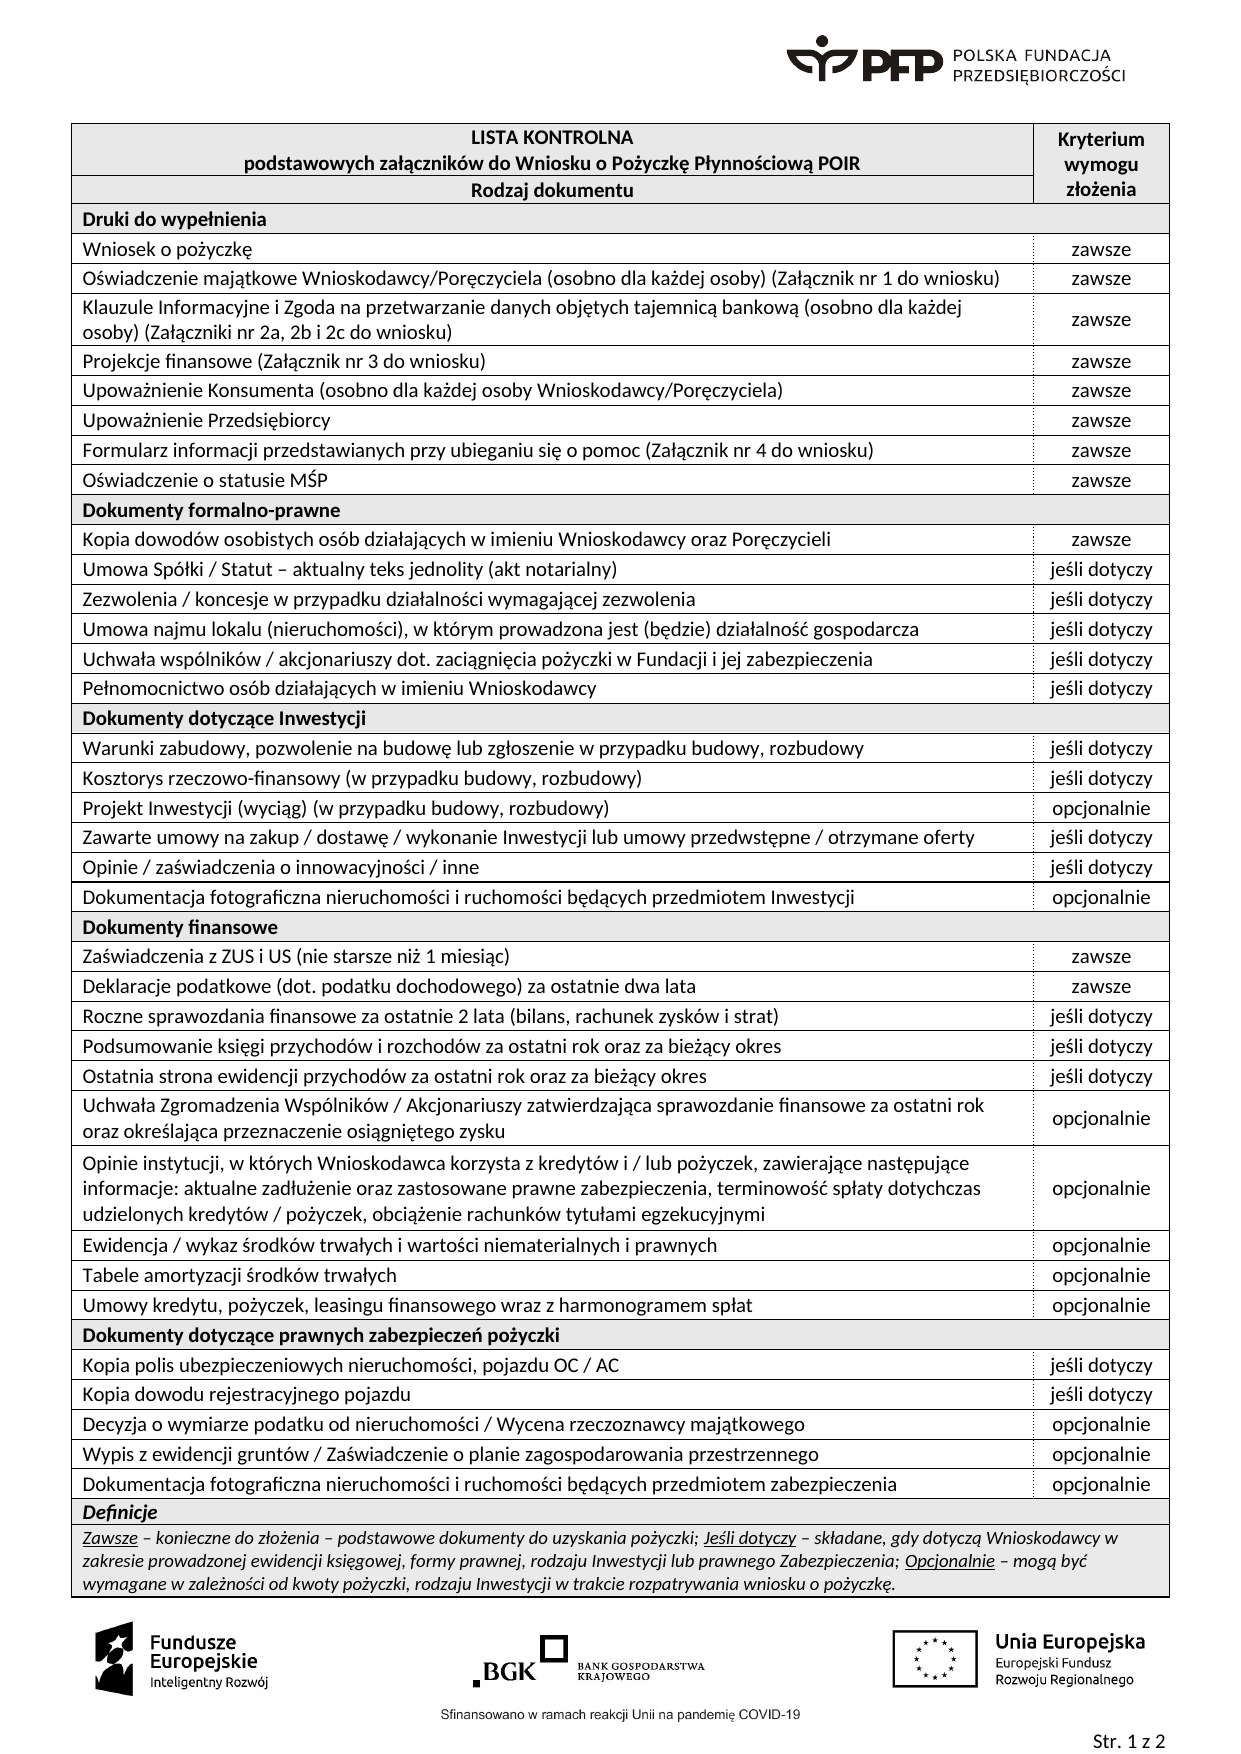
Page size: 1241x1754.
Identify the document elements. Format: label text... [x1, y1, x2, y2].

table_cell jeśli dotyczy [1034, 853, 1169, 881]
table_cell jeśli dotyczy [1034, 1350, 1169, 1379]
table_cell jeśli dotyczy [1034, 823, 1169, 852]
table_cell zawsze [1034, 465, 1169, 494]
table_cell Wypis z ewidencji gruntów / Zaświadczenie o planie zagospodarowania przestrzennego [72, 1440, 1033, 1468]
table_cell Roczne sprawozdania finansowe za ostatnie 2 lata (bilans, rachunek zysków i strat) [72, 1002, 1033, 1030]
table_cell opcjonalnie [1034, 1291, 1169, 1319]
table_cell zawsze [1034, 294, 1169, 345]
table_cell jeśli dotyczy [1034, 674, 1169, 703]
table_cell Oświadczenie o statusie MŚP [72, 465, 1033, 494]
table_cell Klauzule Informacyjne i Zgoda na przetwarzanie danych objętych tajemnicą bankową (osobno dla każdej osoby) (Załączniki nr 2a, 2b i 2c do wniosku) [72, 294, 1033, 345]
table_cell Kopia dowodów osobistych osób działających w imieniu Wnioskodawcy oraz Poręczycieli [72, 525, 1033, 554]
table_cell opcjonalnie [1034, 1410, 1169, 1438]
table_cell Dokumenty finansowe [72, 912, 1169, 941]
table_cell Zezwolenia / koncesje w przypadku działalności wymagającej zezwolenia [72, 585, 1033, 613]
table_cell zawsze [1034, 436, 1169, 464]
table_cell jeśli dotyczy [1034, 763, 1169, 792]
table_cell Upoważnienie Przedsiębiorcy [72, 406, 1033, 434]
table_cell Zawarte umowy na zakup / dostawę / wykonanie Inwestycji lub umowy przedwstępne / otrzymane oferty [72, 823, 1033, 852]
table_cell jeśli dotyczy [1034, 1002, 1169, 1030]
table_cell Formularz informacji przedstawianych przy ubieganiu się o pomoc (Załącznik nr 4 do wniosku) [72, 436, 1033, 464]
table_cell Umowy kredytu, pożyczek, leasingu finansowego wraz z harmonogramem spłat [72, 1291, 1033, 1319]
table_cell Druki do wypełnienia [72, 204, 1169, 233]
table_cell opcjonalnie [1034, 793, 1169, 822]
table_cell Dokumentacja fotograficzna nieruchomości i ruchomości będących przedmiotem zabezpieczenia [72, 1469, 1033, 1498]
table_cell Projekcje finansowe (Załącznik nr 3 do wniosku) [72, 346, 1033, 375]
table_cell Kosztorys rzeczowo-finansowy (w przypadku budowy, rozbudowy) [72, 763, 1033, 792]
picture [75, 0, 1166, 121]
table_cell opcjonalnie [1034, 883, 1169, 911]
table_cell jeśli dotyczy [1034, 1031, 1169, 1060]
table_header Kryterium wymogu złożenia [1034, 124, 1169, 203]
table_cell Dokumenty dotyczące Inwestycji [72, 704, 1169, 732]
table_cell Oświadczenie majątkowe Wnioskodawcy/Poręczyciela (osobno dla każdej osoby) (Załącznik nr 1 do wniosku) [72, 264, 1033, 293]
table_cell Kopia dowodu rejestracyjnego pojazdu [72, 1380, 1033, 1409]
table_cell Decyzja o wymiarze podatku od nieruchomości / Wycena rzeczoznawcy majątkowego [72, 1410, 1033, 1438]
table_cell Definicje [72, 1499, 1169, 1524]
table_cell Umowa najmu lokalu (nieruchomości), w którym prowadzona jest (będzie) działalność gospodarcza [72, 614, 1033, 643]
table_cell jeśli dotyczy [1034, 614, 1169, 643]
table_cell opcjonalnie [1034, 1261, 1169, 1289]
table_cell jeśli dotyczy [1034, 644, 1169, 673]
table_cell Zawsze – konieczne do złożenia – podstawowe dokumenty do uzyskania pożyczki; Jeśli dotyczy – składane, gdy dotyczą Wnioskodawcy w zakresie prowadzonej ewidencji księgowej, formy prawnej, rodzaju Inwestycji lub prawnego Zabezpieczenia; Opcjonalnie – mogą być wymagane w zależności od kwoty pożyczki, rodzaju Inwestycji w trakcie rozpatrywania wniosku o pożyczkę. [72, 1525, 1169, 1596]
table_cell zawsze [1034, 234, 1169, 263]
table_cell Podsumowanie księgi przychodów i rozchodów za ostatni rok oraz za bieżący okres [72, 1031, 1033, 1060]
table_cell Tabele amortyzacji środków trwałych [72, 1261, 1033, 1289]
table_cell opcjonalnie [1034, 1146, 1169, 1230]
table_cell zawsze [1034, 406, 1169, 434]
table_cell Uchwała Zgromadzenia Wspólników / Akcjonariuszy zatwierdzająca sprawozdanie finansowe za ostatni rok oraz określająca przeznaczenie osiągniętego zysku [72, 1091, 1033, 1145]
table_cell Pełnomocnictwo osób działających w imieniu Wnioskodawcy [72, 674, 1033, 703]
table_cell Warunki zabudowy, pozwolenie na budowę lub zgłoszenie w przypadku budowy, rozbudowy [72, 734, 1033, 762]
table_cell Umowa Spółki / Statut – aktualny teks jednolity (akt notarialny) [72, 555, 1033, 583]
table_cell Dokumentacja fotograficzna nieruchomości i ruchomości będących przedmiotem Inwestycji [72, 883, 1033, 911]
table_cell jeśli dotyczy [1034, 585, 1169, 613]
table_cell Kopia polis ubezpieczeniowych nieruchomości, pojazdu OC / AC [72, 1350, 1033, 1379]
table_cell opcjonalnie [1034, 1231, 1169, 1260]
table_cell Opinie instytucji, w których Wnioskodawca korzysta z kredytów i / lub pożyczek, zawierające następujące informacje: aktualne zadłużenie oraz zastosowane prawne zabezpieczenia, terminowość spłaty dotychczas udzielonych kredytów / pożyczek, obciążenie rachunków tytułami egzekucyjnymi [72, 1146, 1033, 1230]
table_cell Dokumenty dotyczące prawnych zabezpieczeń pożyczki [72, 1320, 1169, 1349]
table_cell Opinie / zaświadczenia o innowacyjności / inne [72, 853, 1033, 881]
picture [75, 1609, 1166, 1729]
table_cell Rodzaj dokumentu [72, 176, 1033, 203]
table_header LISTA KONTROLNA podstawowych załączników do Wniosku o Pożyczkę Płynnościową POIR [72, 124, 1033, 175]
table_cell Uchwała wspólników / akcjonariuszy dot. zaciągnięcia pożyczki w Fundacji i jej zabezpieczenia [72, 644, 1033, 673]
table_cell Dokumenty formalno-prawne [72, 495, 1169, 524]
table_cell opcjonalnie [1034, 1440, 1169, 1468]
table_cell zawsze [1034, 264, 1169, 293]
table_cell Ostatnia strona ewidencji przychodów za ostatni rok oraz za bieżący okres [72, 1061, 1033, 1090]
table_cell jeśli dotyczy [1034, 1380, 1169, 1409]
table_cell jeśli dotyczy [1034, 1061, 1169, 1090]
table_cell zawsze [1034, 525, 1169, 554]
table_cell zawsze [1034, 942, 1169, 971]
table_cell Ewidencja / wykaz środków trwałych i wartości niematerialnych i prawnych [72, 1231, 1033, 1260]
table_cell jeśli dotyczy [1034, 734, 1169, 762]
table_cell zawsze [1034, 376, 1169, 405]
table_cell Zaświadczenia z ZUS i US (nie starsze niż 1 miesiąc) [72, 942, 1033, 971]
table_cell Upoważnienie Konsumenta (osobno dla każdej osoby Wnioskodawcy/Poręczyciela) [72, 376, 1033, 405]
table_cell Wniosek o pożyczkę [72, 234, 1033, 263]
table_cell opcjonalnie [1034, 1469, 1169, 1498]
table_cell opcjonalnie [1034, 1091, 1169, 1145]
table_cell zawsze [1034, 346, 1169, 375]
table_cell Projekt Inwestycji (wyciąg) (w przypadku budowy, rozbudowy) [72, 793, 1033, 822]
table_cell Deklaracje podatkowe (dot. podatku dochodowego) za ostatnie dwa lata [72, 972, 1033, 1001]
table_cell jeśli dotyczy [1034, 555, 1169, 583]
table_cell zawsze [1034, 972, 1169, 1001]
